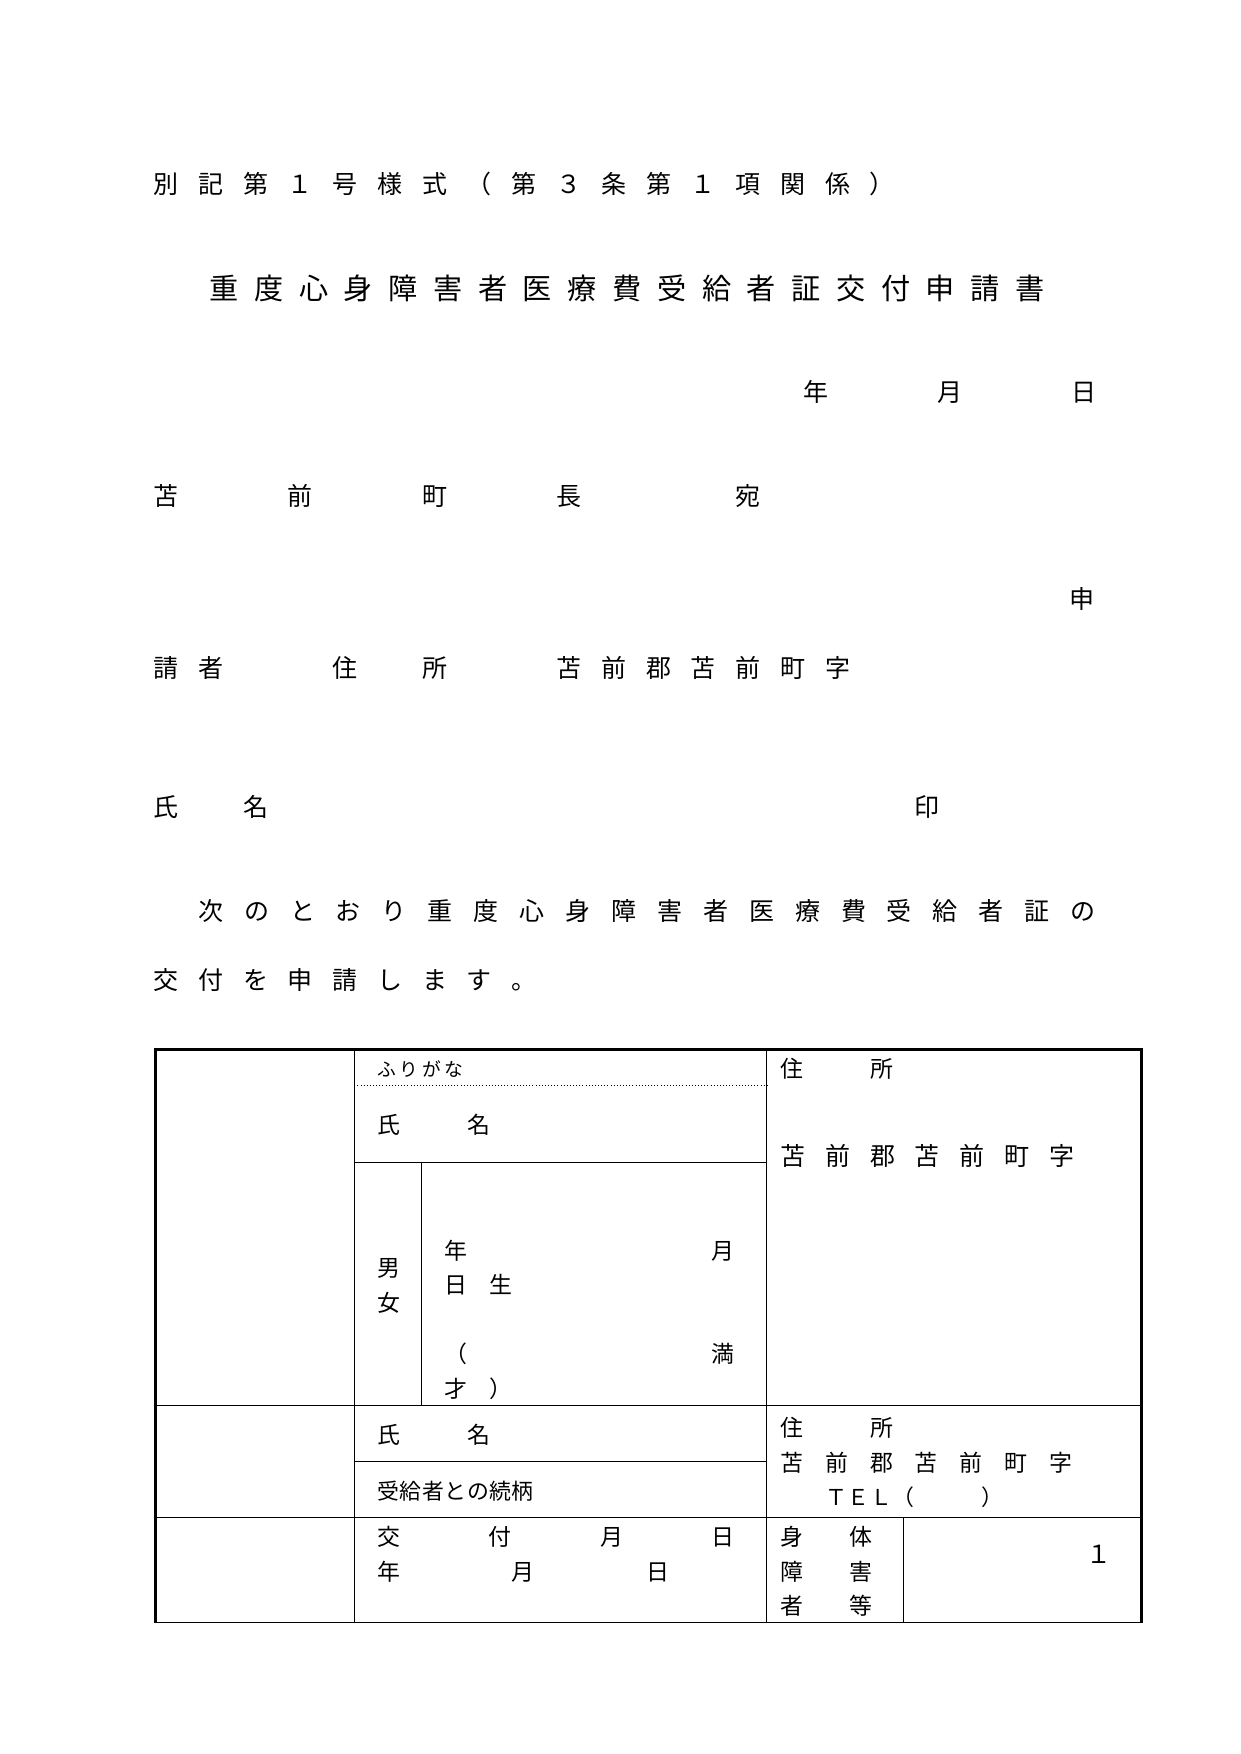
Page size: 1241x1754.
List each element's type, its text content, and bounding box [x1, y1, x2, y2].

text 苫 前 町 長 宛 [153, 459, 1116, 529]
table_cell 交付月日 年 月 日 番 号 号 [355, 1518, 766, 1622]
table_cell 年 月 日生 （満 才） [422, 1163, 766, 1405]
text 申請者 住 所 苫前郡苫前町字 [153, 563, 1116, 702]
table_cell 氏 名 [355, 1085, 766, 1162]
text 別記第１号様式（第３条第１項関係） [153, 148, 1116, 217]
table_cell 受給者との続柄 [355, 1462, 766, 1517]
table_cell [157, 1406, 354, 1517]
text 年 月 日 [153, 356, 1116, 425]
table_cell １ 級 ２ 級 級 [904, 1518, 1140, 1622]
table_cell 住 所 苫前郡苫前町字 ＴＥＬ（ ） [767, 1406, 1140, 1517]
text 次のとおり重度心身障害者医療費受給者証の交付を申請します。 [153, 874, 1116, 1013]
table_cell 男 女 [355, 1163, 421, 1405]
table_header 住 所 苫前郡苫前町字 [767, 1051, 1140, 1405]
table_cell 身体障害者等級表による級別 [767, 1518, 903, 1622]
text 氏 名 印 [153, 736, 1116, 840]
table_header [157, 1051, 354, 1405]
table_cell [157, 1518, 354, 1622]
table_header ふりがな [355, 1051, 766, 1085]
table_cell 氏 名 [355, 1406, 766, 1461]
text 重度心身障害者医療費受給者証交付申請書 [153, 252, 1116, 321]
